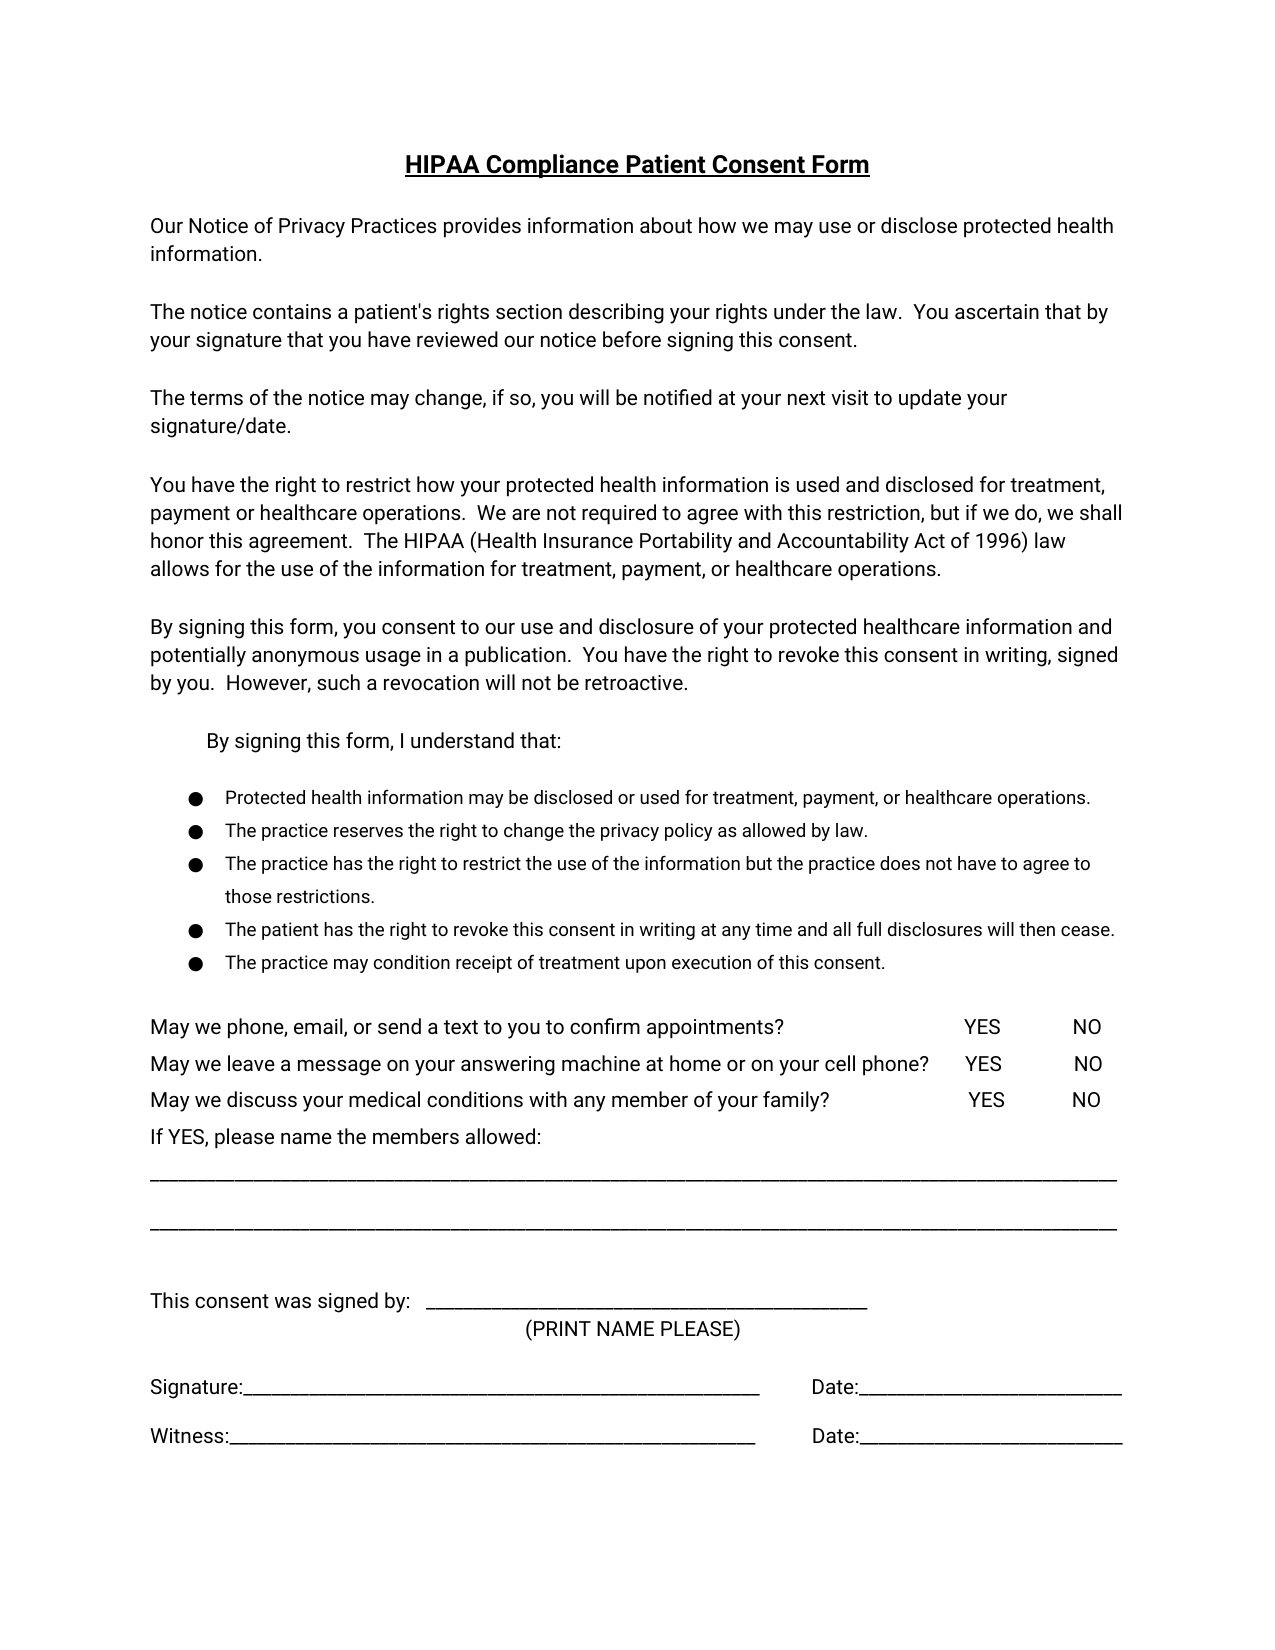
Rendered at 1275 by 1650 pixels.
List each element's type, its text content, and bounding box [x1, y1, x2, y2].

list The patient has the right to revoke this consent in writing at any time and all full disclosures will then cease. [187, 919, 1125, 941]
text May we discuss your medical conditions with any member of your family? YES NO [150, 1088, 1125, 1113]
text You have the right to restrict how your protected health information is used and disclosed for treatment, payment or healthcare operations. We are not required to agree with this restriction, but if we do, we shall honor this agreement. The HIPAA (Health Insurance Portability and Accountability Act of 1996) law allows for the use of the information for treatment, payment, or healthcare operations. [150, 473, 1125, 581]
text By signing this form, I understand that: [206, 729, 1125, 753]
list The practice reserves the right to change the privacy policy as allowed by law. [187, 820, 1125, 842]
text The terms of the notice may change, if so, you will be notified at your next visit to update your signature/date. [150, 386, 1125, 439]
list Protected health information may be disclosed or used for treatment, payment, or healthcare operations. [187, 787, 1125, 809]
text Witness:________________________________________________________ Date:____________________________ [150, 1424, 1125, 1448]
list The practice has the right to restrict the use of the information but the practice does not have to agree to those restrictions. [187, 853, 1125, 908]
list The practice may condition receipt of treatment upon execution of this consent. [187, 952, 1125, 974]
text Our Notice of Privacy Practices provides information about how we may use or disclose protected health information. [150, 214, 1125, 266]
text If YES, please name the members allowed: [150, 1125, 1125, 1149]
text May we phone, email, or send a text to you to confirm appointments? YES NO [150, 1015, 1125, 1039]
text ______________________________________________________________________________________________________________________________________________________________________________________________________________ [150, 1161, 1125, 1234]
text HIPAA Compliance Patient Consent Form [150, 150, 1125, 179]
text May we leave a message on your answering machine at home or on your cell phone? YES NO [150, 1052, 1125, 1076]
text (PRINT NAME PLEASE) [487, 1317, 1125, 1341]
text The notice contains a patient's rights section describing your rights under the law. You ascertain that by your signature that you have reviewed our notice before signing this consent. [150, 300, 1125, 352]
text This consent was signed by: _______________________________________________ [150, 1289, 1125, 1313]
text Signature:_______________________________________________________ Date:____________________________ [150, 1375, 1125, 1400]
text By signing this form, you consent to our use and disclosure of your protected healthcare information and potentially anonymous usage in a publication. You have the right to revoke this consent in writing, signed by you. However, such a revocation will not be retroactive. [150, 615, 1125, 695]
